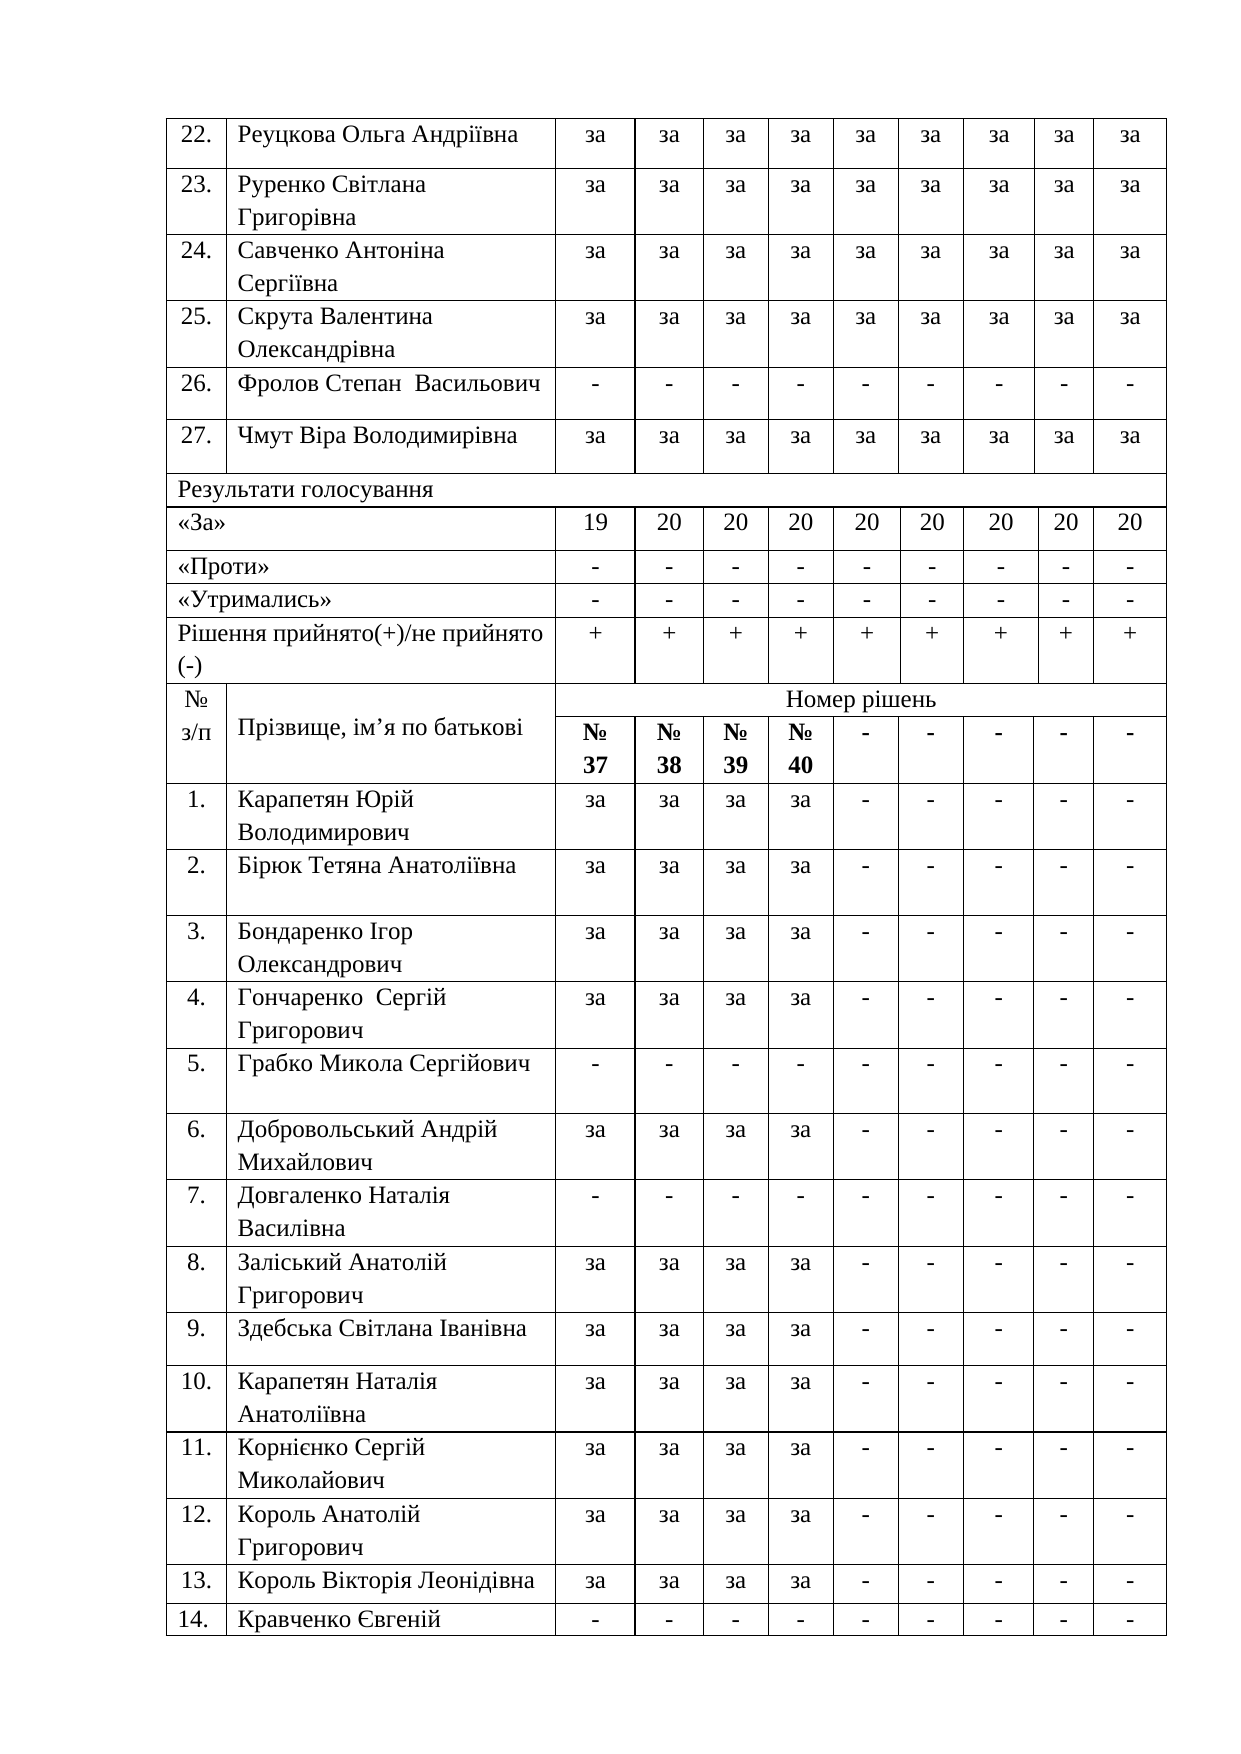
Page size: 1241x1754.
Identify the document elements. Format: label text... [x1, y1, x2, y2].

table_cell - [556, 584, 634, 617]
table_cell - [834, 1433, 898, 1498]
table_cell Король Вікторія Леонідівна [227, 1565, 555, 1603]
table_cell - [1034, 1604, 1093, 1635]
table_cell - [1094, 784, 1166, 849]
table_cell - [899, 368, 963, 419]
table_cell - [834, 717, 898, 783]
table_cell - [964, 584, 1038, 617]
table_cell - [901, 551, 963, 583]
table_cell 20 [964, 508, 1038, 550]
table_cell - [1034, 982, 1093, 1047]
table_cell - [769, 1049, 833, 1113]
table_cell 3. [167, 916, 226, 981]
table_cell - [1094, 1313, 1166, 1365]
table_cell за [1094, 301, 1166, 367]
table_cell за [769, 784, 833, 849]
table_cell за [704, 301, 768, 367]
table_cell - [1034, 1313, 1093, 1365]
table_cell за [769, 1114, 833, 1179]
table_cell - [1035, 368, 1093, 419]
table_cell за [636, 850, 703, 915]
table_cell за [636, 1247, 703, 1312]
table_cell - [636, 1604, 703, 1635]
table_cell за [769, 1313, 833, 1365]
table_cell 20 [1094, 508, 1166, 550]
table_cell - [1034, 784, 1093, 849]
table_cell - [1034, 717, 1093, 783]
table_cell - [964, 1366, 1033, 1431]
table_cell Руренко Світлана Григорівна [227, 169, 555, 234]
table_cell - [704, 1049, 768, 1113]
table_cell - [964, 1049, 1033, 1113]
table_cell за [769, 1366, 833, 1431]
table_cell - [899, 1433, 963, 1498]
table_cell 9. [167, 1313, 226, 1365]
table_cell за [834, 119, 898, 168]
table_cell - [899, 1604, 963, 1635]
table_cell - [901, 584, 963, 617]
table_cell - [964, 1313, 1033, 1365]
table_cell - [964, 982, 1033, 1047]
table_cell - [704, 368, 768, 419]
table_cell - [834, 1604, 898, 1635]
table_cell за [1094, 420, 1166, 473]
table_cell - [899, 1499, 963, 1564]
table_cell - [1094, 1565, 1166, 1603]
table_cell - [834, 850, 898, 915]
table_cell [227, 1604, 555, 1635]
table_cell за [636, 1313, 703, 1365]
table_cell 7. [167, 1180, 226, 1246]
table_cell - [834, 982, 898, 1047]
table_cell за [769, 1247, 833, 1312]
table_cell - [899, 850, 963, 915]
table_cell за [556, 850, 634, 915]
table_cell Прізвище, ім’я по батькові [227, 684, 555, 783]
table_cell Фролов Степан Васильович [227, 368, 555, 419]
table_cell 20 [636, 508, 703, 550]
table_cell - [834, 1565, 898, 1603]
table_cell - [964, 1433, 1033, 1498]
table_cell - [704, 584, 768, 617]
table_cell за [834, 420, 898, 473]
table_cell + [901, 618, 963, 683]
table_cell - [636, 368, 703, 419]
table_cell - [899, 916, 963, 981]
table_cell за [964, 119, 1034, 168]
table_cell - [834, 1114, 898, 1179]
table_cell за [556, 235, 634, 300]
table_cell № 38 [636, 717, 703, 783]
table_cell Рішення прийнято(+)/не прийнято (-) [167, 618, 555, 683]
table_cell Бондаренко Ігор Олександрович [227, 916, 555, 981]
table_cell - [834, 1313, 898, 1365]
table_cell за [636, 301, 703, 367]
table_cell за [636, 982, 703, 1047]
table_cell за [556, 982, 634, 1047]
table_cell за [1035, 169, 1093, 234]
table_cell за [704, 1499, 768, 1564]
table_cell за [769, 1499, 833, 1564]
table_cell - [834, 1499, 898, 1564]
table_cell 14. [167, 1604, 226, 1635]
table_cell за [704, 850, 768, 915]
table_cell - [1034, 1114, 1093, 1179]
table_cell за [556, 119, 634, 168]
table_cell за [769, 850, 833, 915]
table_cell за [964, 301, 1034, 367]
table_cell - [899, 717, 963, 783]
table_cell Гончаренко Сергій Григорович [227, 982, 555, 1047]
table_cell - [964, 551, 1038, 583]
table_cell за [1094, 235, 1166, 300]
table_cell Довгаленко Наталія Василівна [227, 1180, 555, 1246]
table_cell за [704, 1565, 768, 1603]
table_cell за [556, 420, 634, 473]
table_cell Номер рішень [556, 684, 1166, 716]
table_cell Грабко Микола Сергійович [227, 1049, 555, 1113]
table_cell Карапетян Юрій Володимирович [227, 784, 555, 849]
table_cell - [769, 1604, 833, 1635]
table_cell - [769, 368, 833, 419]
table_cell 4. [167, 982, 226, 1047]
table_cell Заліський Анатолій Григорович [227, 1247, 555, 1312]
table_cell за [1094, 169, 1166, 234]
table_cell за [636, 1433, 703, 1498]
table_cell 5. [167, 1049, 226, 1113]
table_cell за [556, 1247, 634, 1312]
table_cell за [769, 916, 833, 981]
table_cell + [769, 618, 833, 683]
table_cell 20 [834, 508, 900, 550]
table_cell 25. [167, 301, 226, 367]
table_cell за [636, 1366, 703, 1431]
table_cell Карапетян Наталія Анатоліївна [227, 1366, 555, 1431]
table_cell - [964, 717, 1033, 783]
table_cell за [964, 169, 1034, 234]
table_cell - [899, 1049, 963, 1113]
table_cell - [964, 784, 1033, 849]
table_cell - [1094, 1366, 1166, 1431]
table_cell - [1094, 916, 1166, 981]
table_cell Результати голосування [167, 474, 1166, 506]
table_cell за [636, 1114, 703, 1179]
table_cell - [964, 1604, 1033, 1635]
table_cell - [556, 368, 634, 419]
table_cell - [964, 368, 1034, 419]
table_cell Король Анатолій Григорович [227, 1499, 555, 1564]
table_cell за [704, 916, 768, 981]
table_cell за [704, 784, 768, 849]
table_cell - [556, 1180, 634, 1246]
table_cell - [704, 1180, 768, 1246]
table_cell за [556, 1499, 634, 1564]
table_cell за [636, 916, 703, 981]
table_cell - [964, 1114, 1033, 1179]
table_cell за [636, 1499, 703, 1564]
table_cell Корнієнко Сергій Миколайович [227, 1433, 555, 1498]
table_cell 20 [1039, 508, 1093, 550]
table_cell - [1094, 717, 1166, 783]
table_cell - [1094, 982, 1166, 1047]
table_cell - [834, 1247, 898, 1312]
table_cell № 39 [704, 717, 768, 783]
table_cell за [556, 1366, 634, 1431]
table_cell за [704, 1366, 768, 1431]
table_cell - [1034, 1565, 1093, 1603]
table_cell за [834, 301, 898, 367]
table_cell - [899, 1565, 963, 1603]
table_cell 11. [167, 1433, 226, 1498]
table_cell - [1094, 1499, 1166, 1564]
table_cell 27. [167, 420, 226, 473]
table_cell за [899, 235, 963, 300]
table_cell 20 [901, 508, 963, 550]
table_cell - [769, 584, 833, 617]
table_cell - [899, 1366, 963, 1431]
table_cell за [556, 1114, 634, 1179]
table_cell - [1034, 1049, 1093, 1113]
table_cell - [1034, 850, 1093, 915]
table_cell - [834, 368, 898, 419]
table_cell за [556, 916, 634, 981]
table_cell за [636, 235, 703, 300]
table_cell за [964, 235, 1034, 300]
table_cell 13. [167, 1565, 226, 1603]
table_cell за [899, 169, 963, 234]
table_cell за [704, 169, 768, 234]
table_cell - [556, 551, 634, 583]
table_cell 20 [704, 508, 768, 550]
table_cell - [1039, 551, 1093, 583]
table_cell - [1039, 584, 1093, 617]
table_cell - [636, 551, 703, 583]
table_cell - [964, 916, 1033, 981]
table_cell - [1094, 1049, 1166, 1113]
table_cell - [704, 551, 768, 583]
table_cell «Проти» [167, 551, 555, 583]
table_cell - [556, 1604, 634, 1635]
table_cell - [1034, 916, 1093, 981]
table_cell за [1035, 420, 1093, 473]
table_cell за [704, 982, 768, 1047]
table_cell за [636, 119, 703, 168]
table_cell 8. [167, 1247, 226, 1312]
table_cell 10. [167, 1366, 226, 1431]
table_cell - [1094, 850, 1166, 915]
table_cell - [1094, 584, 1166, 617]
table_cell за [769, 1565, 833, 1603]
table_cell - [899, 1247, 963, 1312]
table_cell - [556, 1049, 634, 1113]
table_cell - [834, 1049, 898, 1113]
table_cell - [1094, 1433, 1166, 1498]
table_cell - [1094, 1114, 1166, 1179]
table_cell 20 [769, 508, 833, 550]
table_cell + [1039, 618, 1093, 683]
table_cell Скрута Валентина Олександрівна [227, 301, 555, 367]
table_cell - [834, 1366, 898, 1431]
table_cell - [636, 1049, 703, 1113]
table_cell - [1094, 1180, 1166, 1246]
table_cell за [834, 235, 898, 300]
table_cell за [769, 1433, 833, 1498]
table_cell + [704, 618, 768, 683]
table_cell - [1094, 368, 1166, 419]
table_cell 19 [556, 508, 634, 550]
table_cell за [636, 169, 703, 234]
table_cell 23. [167, 169, 226, 234]
table_cell - [964, 1499, 1033, 1564]
table_cell 26. [167, 368, 226, 419]
table_cell Савченко Антоніна Сергіївна [227, 235, 555, 300]
table_cell за [704, 1313, 768, 1365]
table_cell - [1034, 1247, 1093, 1312]
table_cell за [556, 1313, 634, 1365]
table_cell - [769, 551, 833, 583]
table_cell - [964, 1247, 1033, 1312]
table_cell за [556, 169, 634, 234]
table_cell + [556, 618, 634, 683]
table_cell - [899, 1313, 963, 1365]
table_cell за [704, 420, 768, 473]
table_cell за [636, 1565, 703, 1603]
table_cell № 37 [556, 717, 634, 783]
table_cell 6. [167, 1114, 226, 1179]
table_cell за [704, 1433, 768, 1498]
table_cell № 40 [769, 717, 833, 783]
table_cell за [769, 982, 833, 1047]
table_cell за [556, 1565, 634, 1603]
table_cell - [834, 784, 898, 849]
table_cell за [1035, 301, 1093, 367]
table_cell за [556, 784, 634, 849]
table_cell за [964, 420, 1034, 473]
table_cell за [769, 169, 833, 234]
table_cell за [899, 420, 963, 473]
table_cell - [1094, 551, 1166, 583]
table_cell Бірюк Тетяна Анатоліївна [227, 850, 555, 915]
table_cell за [769, 235, 833, 300]
table_cell за [1035, 235, 1093, 300]
table_cell Чмут Віра Володимирівна [227, 420, 555, 473]
table_cell + [834, 618, 900, 683]
table_cell + [1094, 618, 1166, 683]
table_cell - [964, 1565, 1033, 1603]
table_cell - [1034, 1366, 1093, 1431]
table_cell + [964, 618, 1038, 683]
table_cell - [834, 1180, 898, 1246]
table_cell за [769, 301, 833, 367]
table_cell - [1094, 1604, 1166, 1635]
table_cell «За» [167, 508, 555, 550]
table_cell за [704, 1247, 768, 1312]
table_cell за [1035, 119, 1093, 168]
table_cell 2. [167, 850, 226, 915]
table_cell - [704, 1604, 768, 1635]
table_cell за [636, 784, 703, 849]
table_cell Реуцкова Ольга Андріївна [227, 119, 555, 168]
table_cell - [964, 850, 1033, 915]
table_cell - [636, 1180, 703, 1246]
table_cell за [556, 301, 634, 367]
table_cell - [769, 1180, 833, 1246]
table_cell + [636, 618, 703, 683]
table_cell 22. [167, 119, 226, 168]
table_cell за [769, 119, 833, 168]
table_cell за [769, 420, 833, 473]
table_cell - [1034, 1433, 1093, 1498]
table_cell - [899, 1114, 963, 1179]
table_cell - [1094, 1247, 1166, 1312]
table_cell за [556, 1433, 634, 1498]
table_cell - [834, 551, 900, 583]
table_cell № з/п [167, 684, 226, 783]
table_cell - [834, 584, 900, 617]
table_cell - [1034, 1499, 1093, 1564]
table_cell за [704, 119, 768, 168]
table_cell Здебська Світлана Іванівна [227, 1313, 555, 1365]
table_cell - [899, 1180, 963, 1246]
table_cell за [1094, 119, 1166, 168]
table_cell «Утримались» [167, 584, 555, 617]
table_cell - [899, 784, 963, 849]
table_cell - [636, 584, 703, 617]
table_cell 24. [167, 235, 226, 300]
table_cell - [1034, 1180, 1093, 1246]
table_cell за [899, 119, 963, 168]
table_cell - [834, 916, 898, 981]
table_cell за [636, 420, 703, 473]
table_cell за [704, 1114, 768, 1179]
table_cell 12. [167, 1499, 226, 1564]
table_cell Добровольський Андрій Михайлович [227, 1114, 555, 1179]
table_cell за [834, 169, 898, 234]
table_cell - [964, 1180, 1033, 1246]
table_cell за [899, 301, 963, 367]
table_cell за [704, 235, 768, 300]
table_cell 1. [167, 784, 226, 849]
table_cell - [899, 982, 963, 1047]
